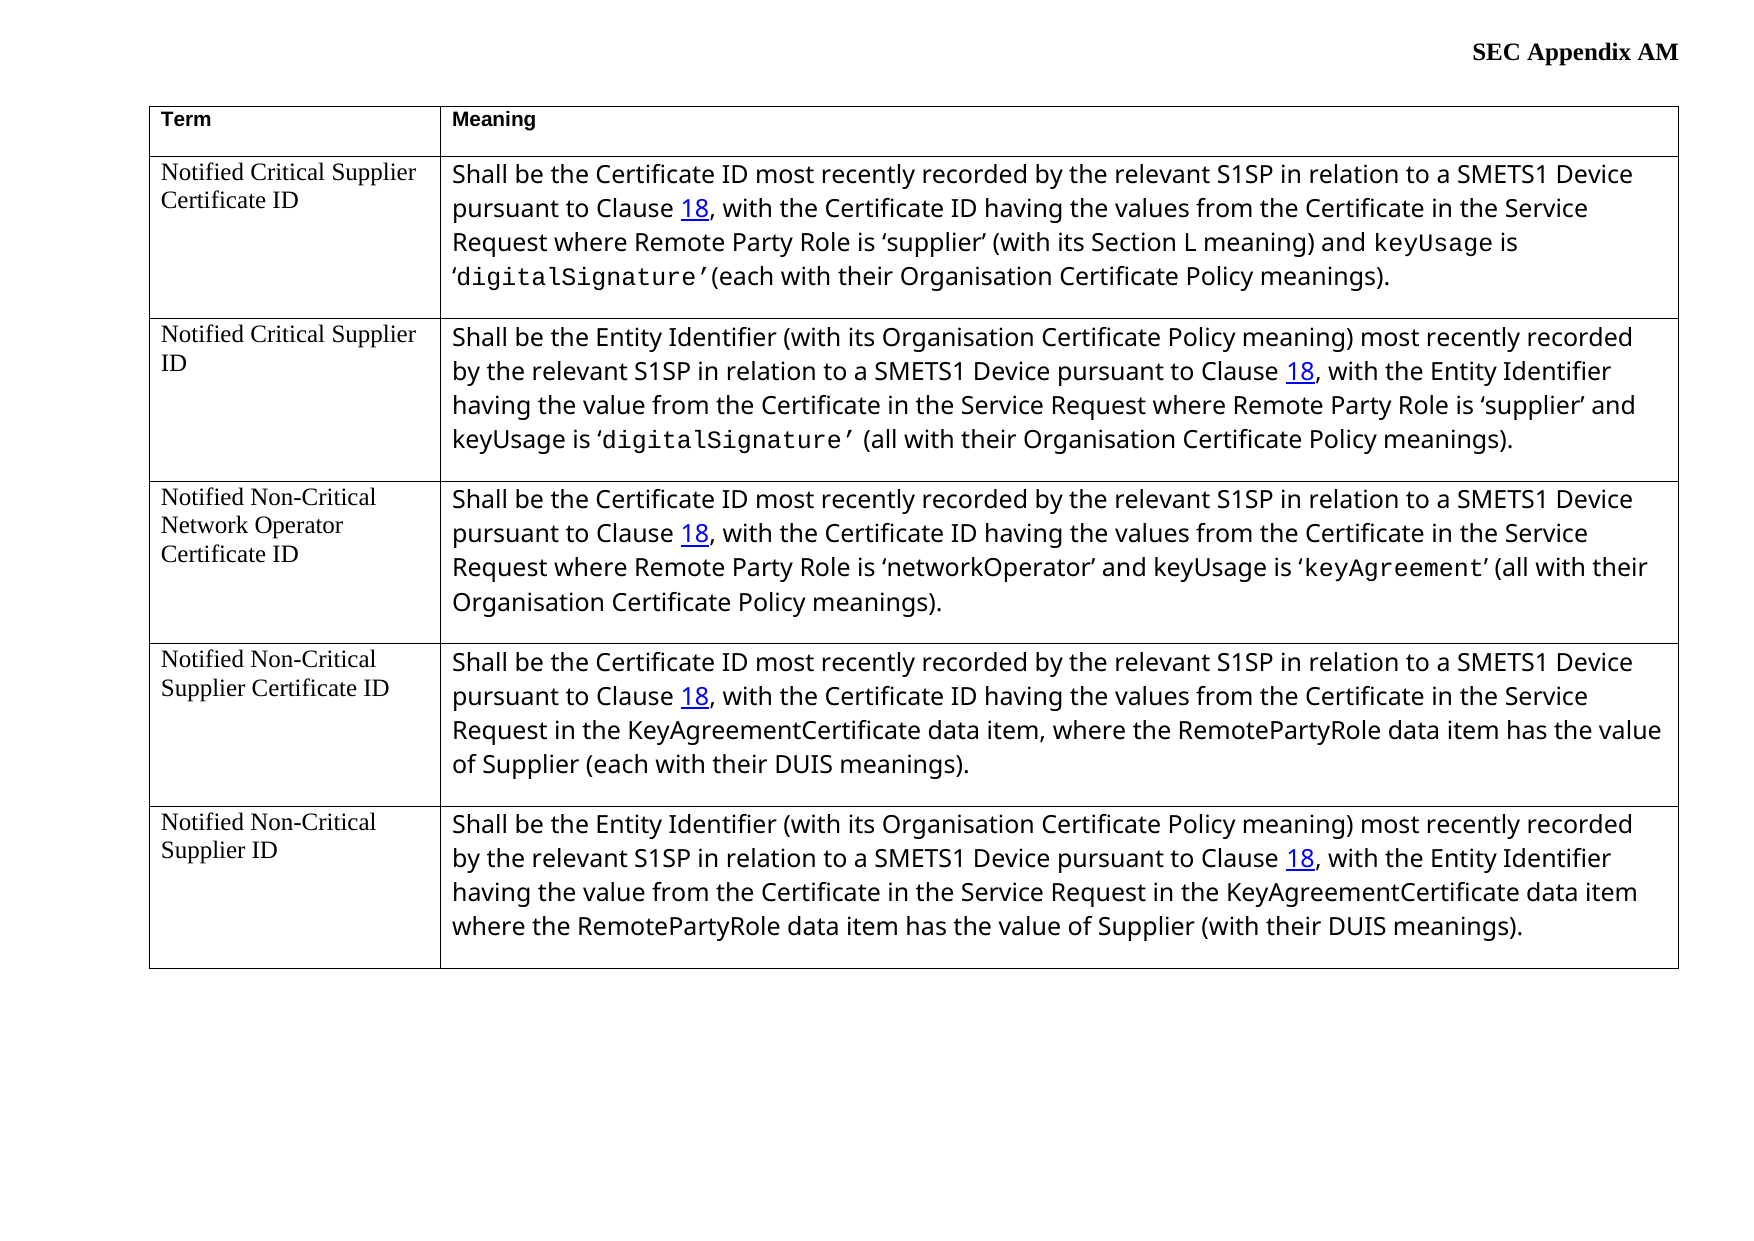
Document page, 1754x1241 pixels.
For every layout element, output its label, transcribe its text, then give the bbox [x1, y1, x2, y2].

table_header Term [150, 107, 440, 156]
table_cell Shall be the Certificate ID most recently recorded by the relevant S1SP in relation to a SMETS1 Device pursuant to Clause 18, with the Certificate ID having the values from the Certificate in the Service Request where Remote Party Role is ‘supplier’ (with its Section L meaning) and keyUsage is ‘digitalSignature’(each with their Organisation Certificate Policy meanings). [441, 157, 1678, 318]
table_cell Notified Non-Critical Supplier ID [150, 807, 440, 968]
table_cell Shall be the Entity Identifier (with its Organisation Certificate Policy meaning) most recently recorded by the relevant S1SP in relation to a SMETS1 Device pursuant to Clause 18, with the Entity Identifier having the value from the Certificate in the Service Request in the KeyAgreementCertificate data item where the RemotePartyRole data item has the value of Supplier (with their DUIS meanings). [441, 807, 1678, 968]
table_cell Notified Critical Supplier Certificate ID [150, 157, 440, 318]
table_cell Shall be the Certificate ID most recently recorded by the relevant S1SP in relation to a SMETS1 Device pursuant to Clause 18, with the Certificate ID having the values from the Certificate in the Service Request in the KeyAgreementCertificate data item, where the RemotePartyRole data item has the value of Supplier (each with their DUIS meanings). [441, 644, 1678, 806]
table_cell Notified Non-Critical Network Operator Certificate ID [150, 482, 440, 643]
table_cell Shall be the Certificate ID most recently recorded by the relevant S1SP in relation to a SMETS1 Device pursuant to Clause 18, with the Certificate ID having the values from the Certificate in the Service Request where Remote Party Role is ‘networkOperator’ and keyUsage is ‘keyAgreement’ (all with their Organisation Certificate Policy meanings). [441, 482, 1678, 643]
table_cell Notified Critical Supplier ID [150, 319, 440, 481]
table_cell Shall be the Entity Identifier (with its Organisation Certificate Policy meaning) most recently recorded by the relevant S1SP in relation to a SMETS1 Device pursuant to Clause 18, with the Entity Identifier having the value from the Certificate in the Service Request where Remote Party Role is ‘supplier’ and keyUsage is ‘digitalSignature’ (all with their Organisation Certificate Policy meanings). [441, 319, 1678, 481]
table_header Meaning [441, 107, 1678, 156]
table_cell Notified Non-Critical Supplier Certificate ID [150, 644, 440, 806]
